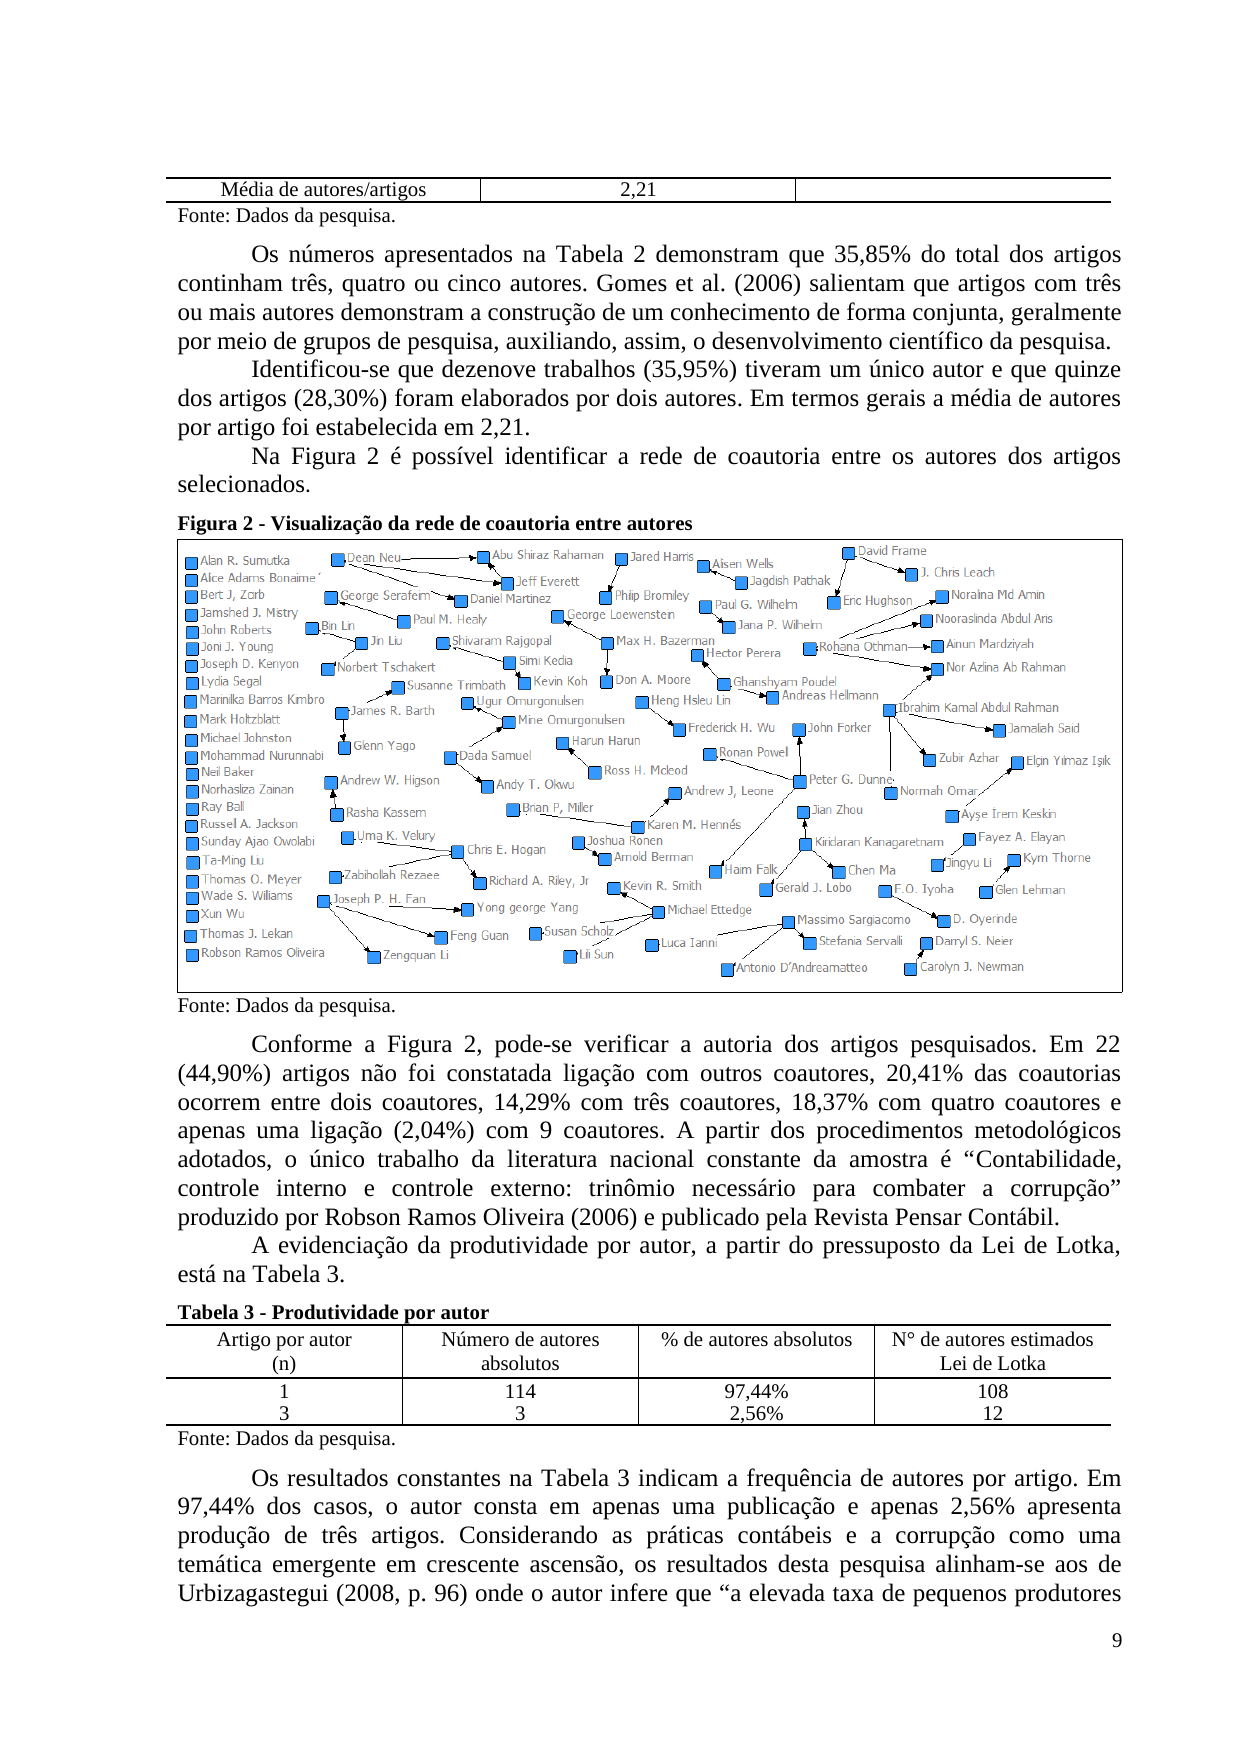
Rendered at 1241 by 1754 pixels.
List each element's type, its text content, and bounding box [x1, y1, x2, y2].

table_cell 114 [403, 1379, 638, 1400]
table_cell 2,21 [481, 179, 795, 201]
table_header % de autores absolutos [639, 1326, 874, 1377]
text Figura 2 - Visualização da rede de coautoria entre autores [177, 511, 1122, 535]
table_cell 97,44% [639, 1379, 874, 1400]
text Tabela 3 - Produtividade por autor [177, 1300, 1122, 1324]
table_cell Média de autores/artigos [166, 179, 480, 201]
table_header N° de autores estimados Lei de Lotka [875, 1326, 1111, 1377]
list Conforme a Figura 2, pode-se verificar a autoria dos artigos pesquisados. Em 22 (44,90%) artigos não foi constatada ligação com outros coautores, 20,41% das coautorias ocorrem entre dois coautores, 14,29% com três coautores, 18,37% com quatro coautores e apenas uma ligação (2,04%) com 9 coautores. A partir dos procedimentos metodológicos adotados, o único trabalho da literatura nacional constante da amostra é “Contabilidade, controle interno e controle externo: trinômio necessário para combater a corrupção” produzido por Robson Ramos Oliveira (2006) e publicado pela Revista Pensar Contábil. [177, 1029, 1122, 1230]
table_header Número de autores absolutos [403, 1326, 638, 1377]
table_cell 1 [166, 1379, 402, 1400]
table_cell 108 [875, 1379, 1111, 1400]
table_header Artigo por autor (n) [166, 1326, 402, 1377]
text Fonte: Dados da pesquisa. [177, 993, 1122, 1017]
table_cell [796, 179, 1111, 201]
text Na Figura 2 é possível identificar a rede de coautoria entre os autores dos artigos selecionados. [177, 441, 1122, 498]
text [177, 1463, 1122, 1606]
table_cell 12 [875, 1400, 1111, 1424]
table_cell 3 [403, 1400, 638, 1424]
table_cell 2,56% [639, 1400, 874, 1424]
text Fonte: Dados da pesquisa. [177, 203, 1122, 227]
text Os números apresentados na Tabela 2 demonstram que 35,85% do total dos artigos continham três, quatro ou cinco autores. Gomes et al. (2006) salientam que artigos com três ou mais autores demonstram a construção de um conhecimento de forma conjunta, geralmente por meio de grupos de pesquisa, auxiliando, assim, o desenvolvimento científico da pesquisa. [177, 239, 1122, 354]
text Fonte: Dados da pesquisa. [177, 1426, 1122, 1450]
text Identificou-se que dezenove trabalhos (35,95%) tiveram um único autor e que quinze dos artigos (28,30%) foram elaborados por dois autores. Em termos gerais a média de autores por artigo foi estabelecida em 2,21. [177, 354, 1122, 441]
subtitle A evidenciação da produtividade por autor, a partir do pressuposto da Lei de Lotka, está na Tabela 3. [177, 1230, 1122, 1288]
picture [178, 540, 1122, 992]
table_cell 3 [166, 1400, 402, 1424]
